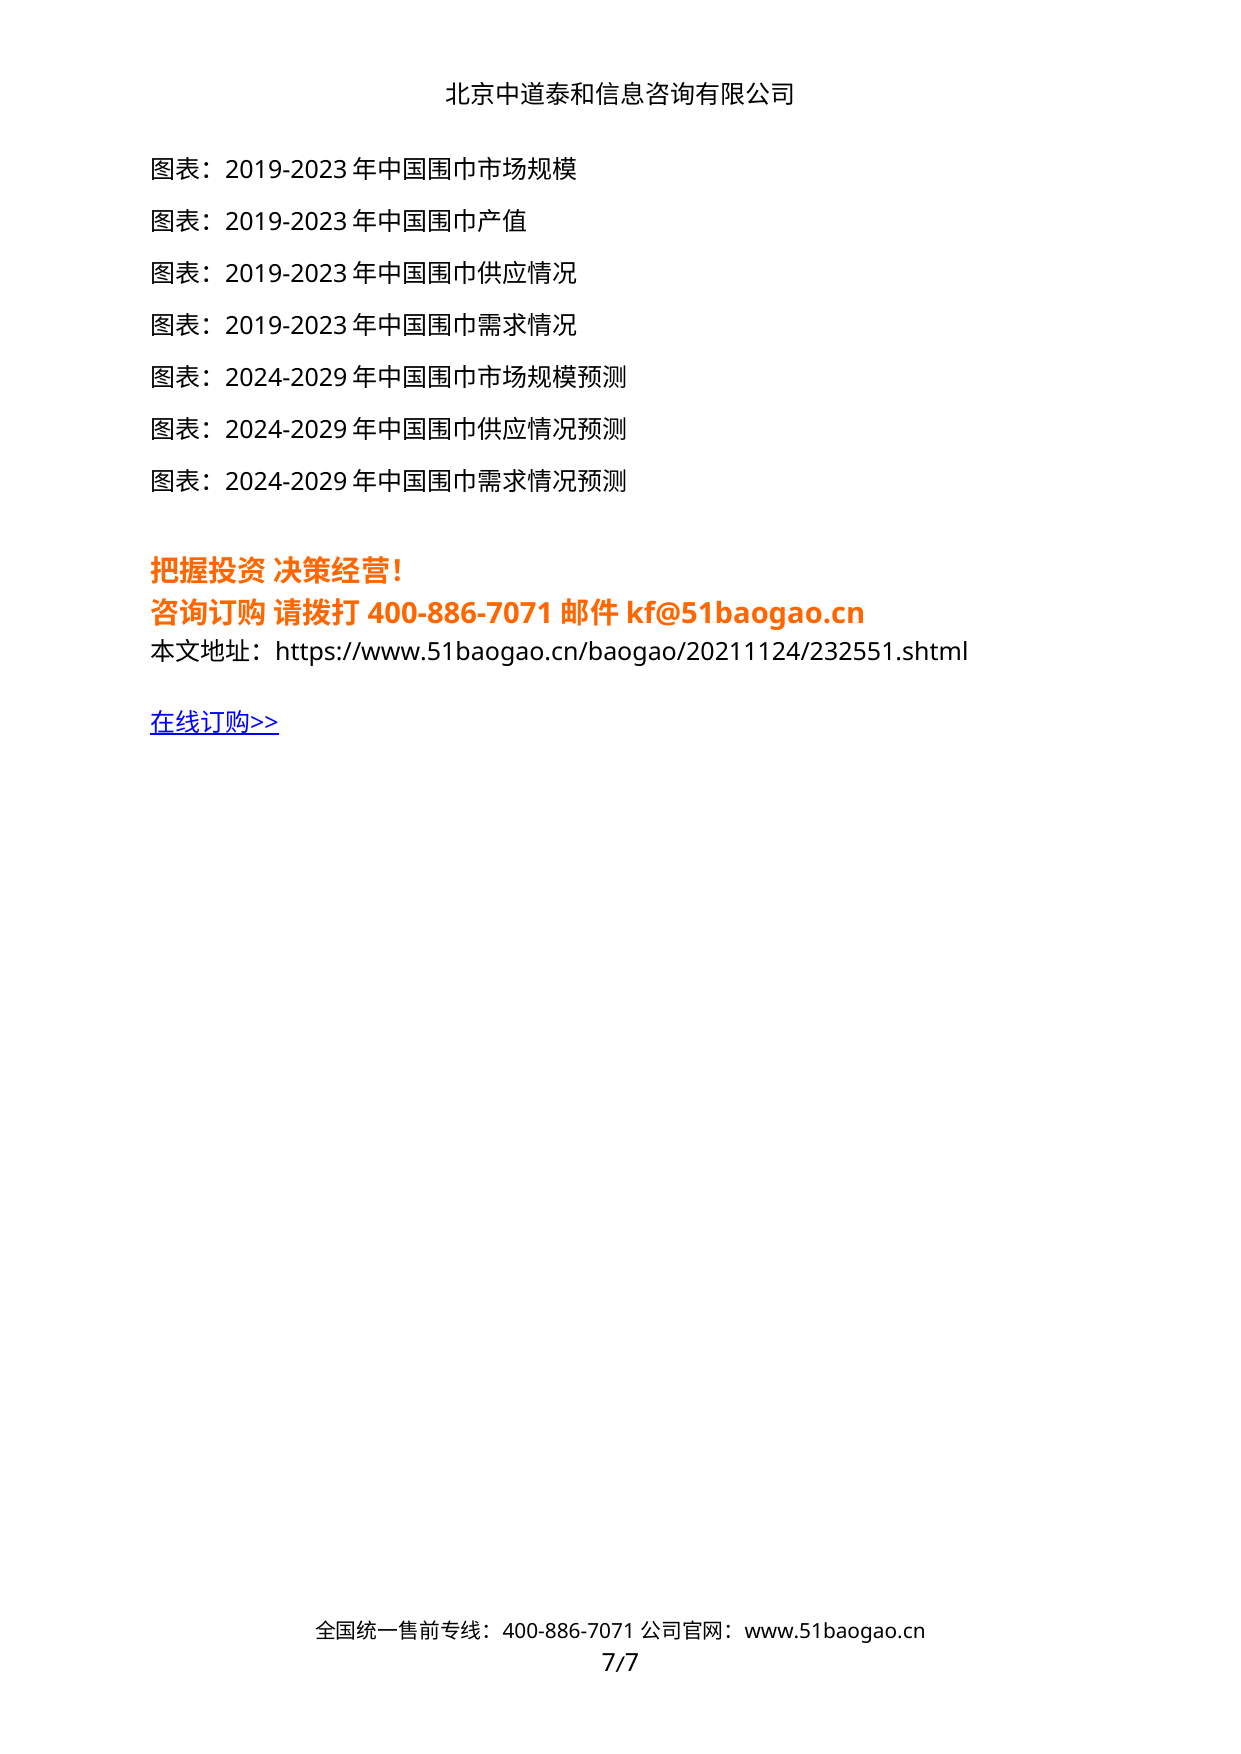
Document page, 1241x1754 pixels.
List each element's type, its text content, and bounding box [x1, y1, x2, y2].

text 在线订购>> [150, 668, 1090, 738]
text 图表：2019-2023年中国围巾需求情况 [150, 306, 1090, 342]
text 图表：2019-2023年中国围巾产值 [150, 202, 1090, 238]
text 把握投资 决策经营！咨询订购 请拨打 400-886-7071 邮件 kf@51baogao.cn本文地址：https://www.51baogao.cn/baogao/20211124/232551.shtml [150, 513, 1090, 668]
text 图表：2024-2029年中国围巾供应情况预测 [150, 409, 1090, 446]
text 图表：2019-2023年中国围巾供应情况 [150, 254, 1090, 290]
text 图表：2024-2029年中国围巾市场规模预测 [150, 357, 1090, 394]
text 图表：2019-2023年中国围巾市场规模 [150, 150, 1090, 186]
text 图表：2024-2029年中国围巾需求情况预测 [150, 461, 1090, 497]
